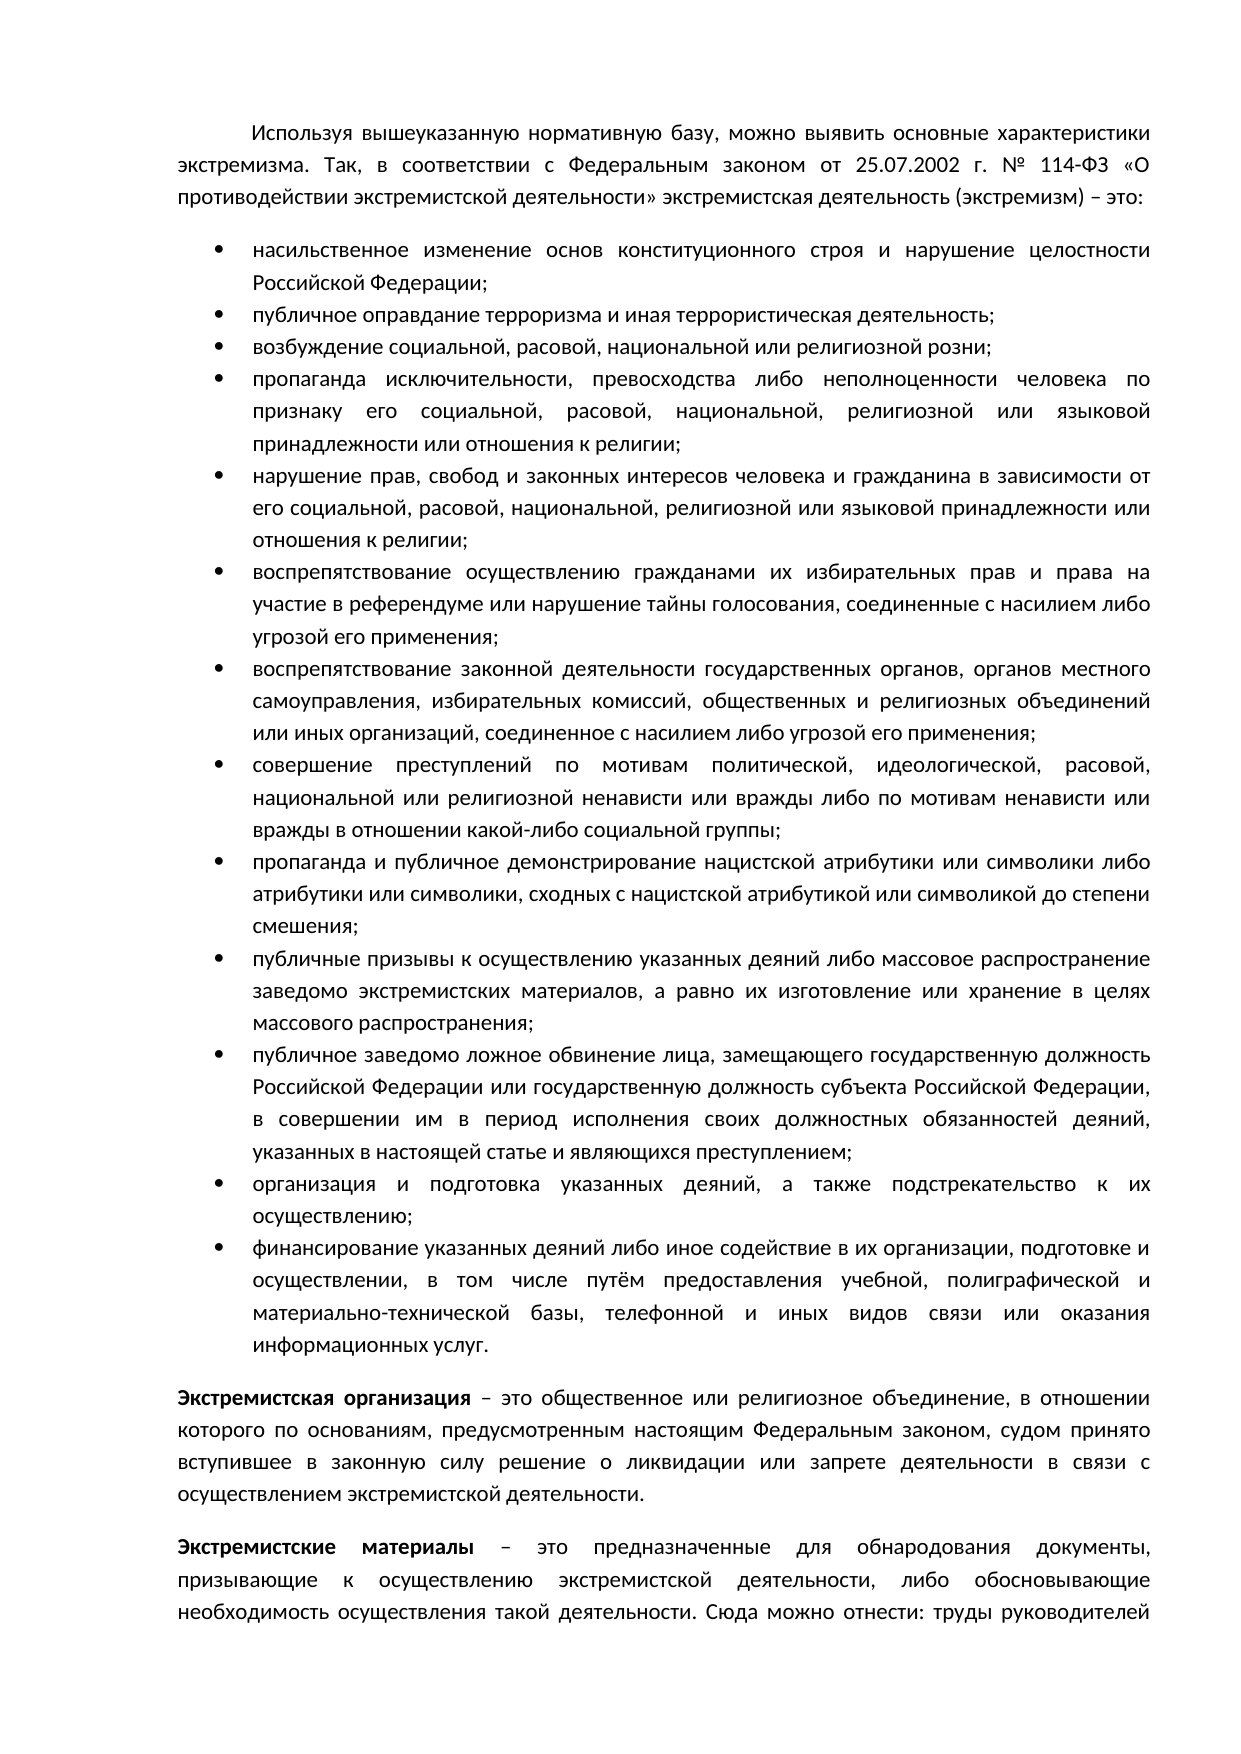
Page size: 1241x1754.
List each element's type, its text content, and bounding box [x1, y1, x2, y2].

list воспрепятствование законной деятельности государственных органов, органов местного самоуправления, избирательных комиссий, общественных и религиозных объединений или иных организаций, соединенное с насилием либо угрозой его применения; [215, 654, 1152, 746]
list насильственное изменение основ конституционного строя и нарушение целостности Российской Федерации; [215, 236, 1152, 296]
list финансирование указанных деяний либо иное содействие в их организации, подготовке и осуществлении, в том числе путём предоставления учебной, полиграфической и материально-технической базы, телефонной и иных видов связи или оказания информационных услуг. [215, 1233, 1152, 1358]
list публичные призывы к осуществлению указанных деяний либо массовое распространение заведомо экстремистских материалов, а равно их изготовление или хранение в целях массового распространения; [215, 944, 1152, 1036]
list пропаганда исключительности, превосходства либо неполноценности человека по признаку его социальной, расовой, национальной, религиозной или языковой принадлежности или отношения к религии; [215, 364, 1152, 457]
list организация и подготовка указанных деяний, а также подстрекательство к их осуществлению; [215, 1169, 1152, 1229]
list пропаганда и публичное демонстрирование нацистской атрибутики или символики либо атрибутики или символики, сходных с нацистской атрибутикой или символикой до степени смешения; [215, 847, 1152, 939]
list совершение преступлений по мотивам политической, идеологической, расовой, национальной или религиозной ненависти или вражды либо по мотивам ненависти или вражды в отношении какой-либо социальной группы; [215, 751, 1152, 843]
list воспрепятствование осуществлению гражданами их избирательных прав и права на участие в референдуме или нарушение тайны голосования, соединенные с насилием либо угрозой его применения; [215, 557, 1152, 650]
text Экстремистская организация – это общественное или религиозное объединение, в отношении которого по основаниям, предусмотренным настоящим Федеральным законом, судом принято вступившее в законную силу решение о ликвидации или запрете деятельности в связи с осуществлением экстремистской деятельности. [177, 1383, 1152, 1507]
list возбуждение социальной, расовой, национальной или религиозной розни; [215, 332, 1152, 360]
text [177, 1532, 1152, 1625]
text Используя вышеуказанную нормативную базу, можно выявить основные характеристики экстремизма. Так, в соответствии с Федеральным законом от 25.07.2002 г. № 114-ФЗ «О противодействии экстремистской деятельности» экстремистская деятельность (экстремизм) – это: [177, 118, 1152, 211]
list публичное заведомо ложное обвинение лица, замещающего государственную должность Российской Федерации или государственную должность субъекта Российской Федерации, в совершении им в период исполнения своих должностных обязанностей деяний, указанных в настоящей статье и являющихся преступлением; [215, 1040, 1152, 1165]
list нарушение прав, свобод и законных интересов человека и гражданина в зависимости от его социальной, расовой, национальной, религиозной или языковой принадлежности или отношения к религии; [215, 461, 1152, 553]
list публичное оправдание терроризма и иная террористическая деятельность; [215, 300, 1152, 328]
